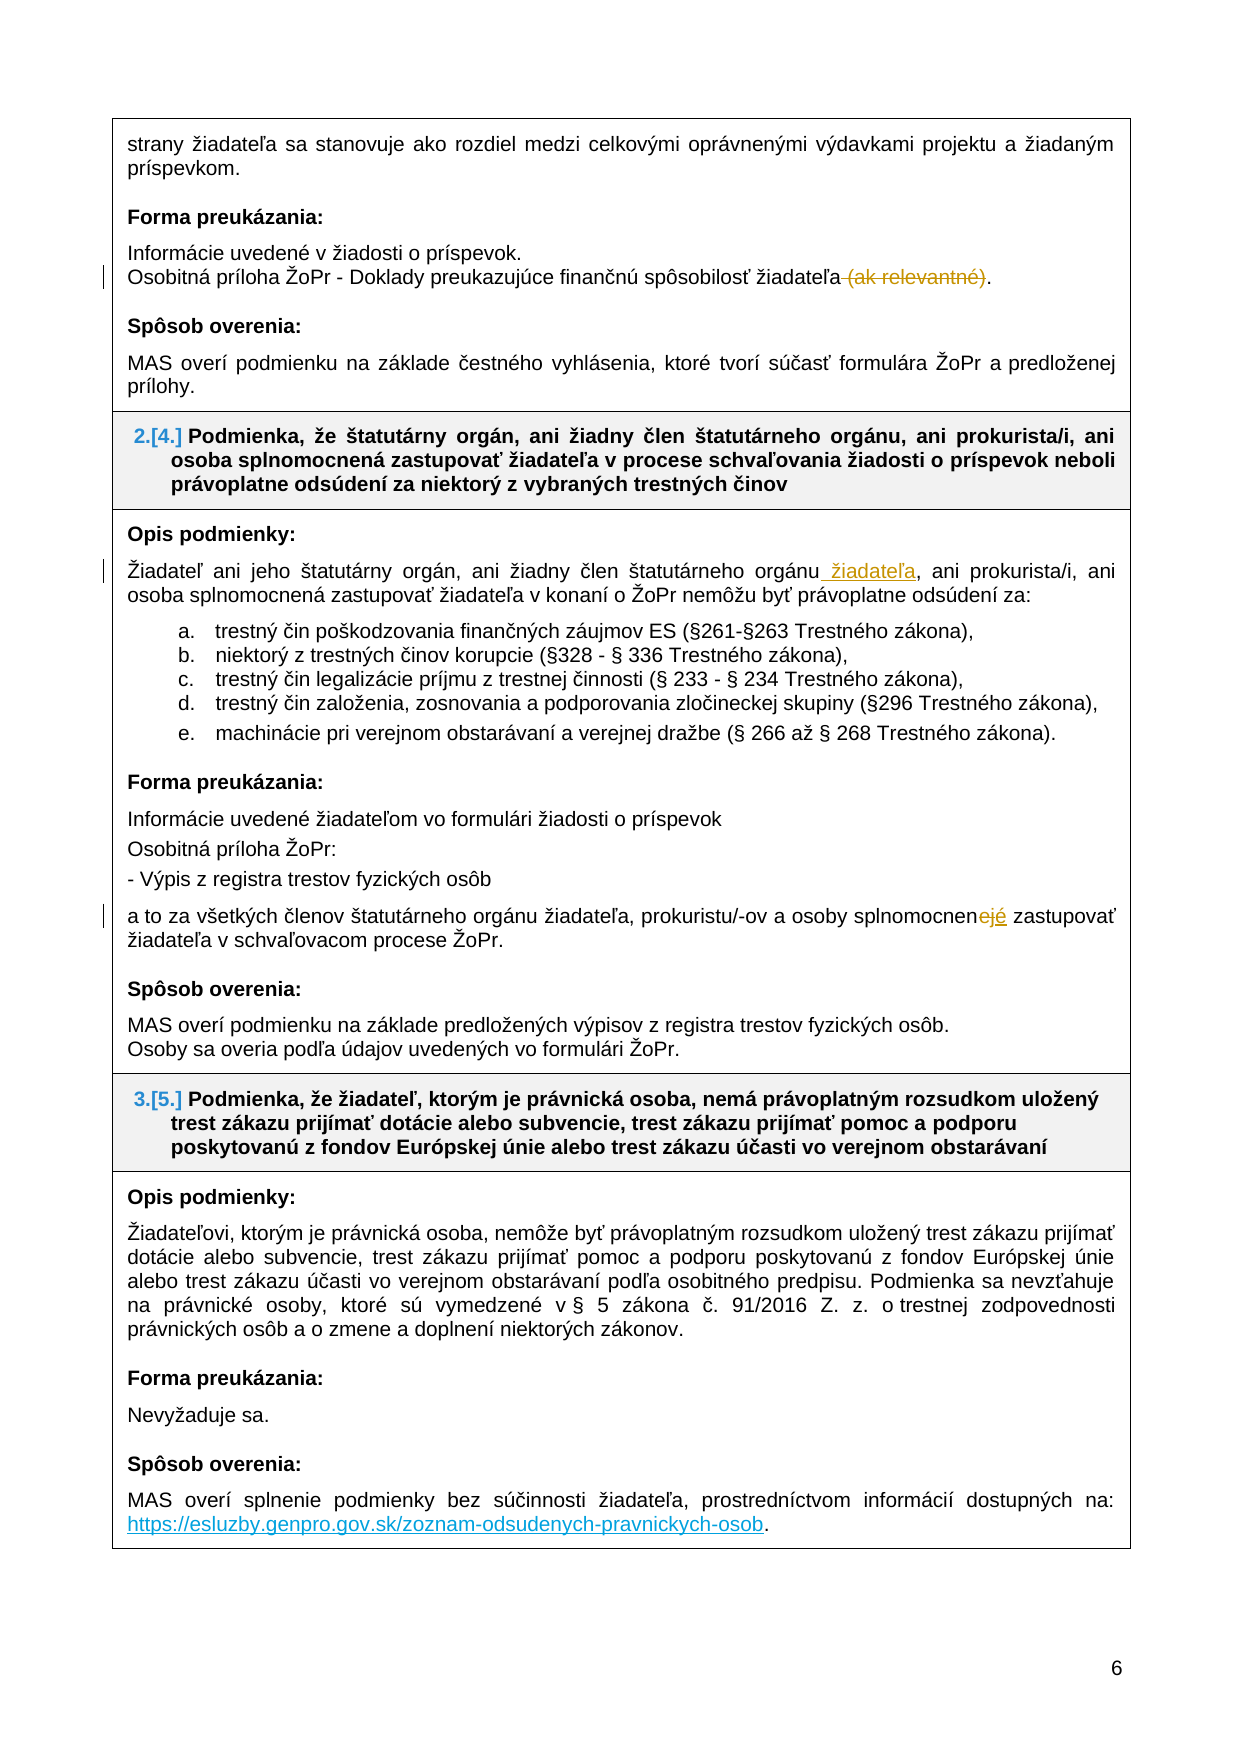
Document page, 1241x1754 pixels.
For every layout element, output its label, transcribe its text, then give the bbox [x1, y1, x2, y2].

table_cell Opis podmienky: Žiadateľ ani jeho štatutárny orgán, ani žiadny člen štatutárneho orgánu, ani prokurista/i, ani osoba splnomocnená zastupovať žiadateľa v konaní o ŽoPr nemôžu byť právoplatne odsúdení za: trestný čin poškodzovania finančných záujmov ES (§261-§263 Trestného zákona), niektorý z trestných činov korupcie (§328 - § 336 Trestného zákona), trestný čin legalizácie príjmu z trestnej činnosti (§ 233 - § 234 Trestného zákona), trestný čin založenia, zosnovania a podporovania zločineckej skupiny (§296 Trestného zákona), machinácie pri verejnom obstarávaní a verejnej dražbe (§ 266 až § 268 Trestného zákona). Forma preukázania: Informácie uvedené žiadateľom vo formulári žiadosti o príspevok Osobitná príloha ŽoPr: - Výpis z registra trestov fyzických osôb a to za všetkých členov štatutárneho orgánu žiadateľa, prokuristu/-ov a osoby splnomocnen zastupovať žiadateľa v schvaľovacom procese ŽoPr. Spôsob overenia: MAS overí podmienku na základe predložených výpisov z registra trestov fyzických osôb. Osoby sa overia podľa údajov uvedených vo formulári ŽoPr. [113, 510, 1130, 1073]
table_cell Podmienka, že štatutárny orgán, ani žiadny člen štatutárneho orgánu, ani prokurista/i, ani osoba splnomocnená zastupovať žiadateľa v procese schvaľovania žiadosti o príspevok neboli právoplatne odsúdení za niektorý z vybraných trestných činov [113, 412, 1130, 509]
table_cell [113, 119, 1130, 411]
table_cell Podmienka, že žiadateľ, ktorým je právnická osoba, nemá právoplatným rozsudkom uložený trest zákazu prijímať dotácie alebo subvencie, trest zákazu prijímať pomoc a podporu poskytovanú z fondov Európskej únie alebo trest zákazu účasti vo verejnom obstarávaní [113, 1074, 1130, 1171]
table_cell Opis podmienky: Žiadateľovi, ktorým je právnická osoba, nemôže byť právoplatným rozsudkom uložený trest zákazu prijímať dotácie alebo subvencie, trest zákazu prijímať pomoc a podporu poskytovanú z fondov Európskej únie alebo trest zákazu účasti vo verejnom obstarávaní podľa osobitného predpisu. Podmienka sa nevzťahuje na právnické osoby, ktoré sú vymedzené v § 5 zákona č. 91/2016 Z. z. o trestnej zodpovednosti právnických osôb a o zmene a doplnení niektorých zákonov. Forma preukázania: Nevyžaduje sa. Spôsob overenia: MAS overí splnenie podmienky bez súčinnosti žiadateľa, prostredníctvom informácií dostupných na: https://esluzby.genpro.gov.sk/zoznam-odsudenych-pravnickych-osob. [113, 1172, 1130, 1548]
